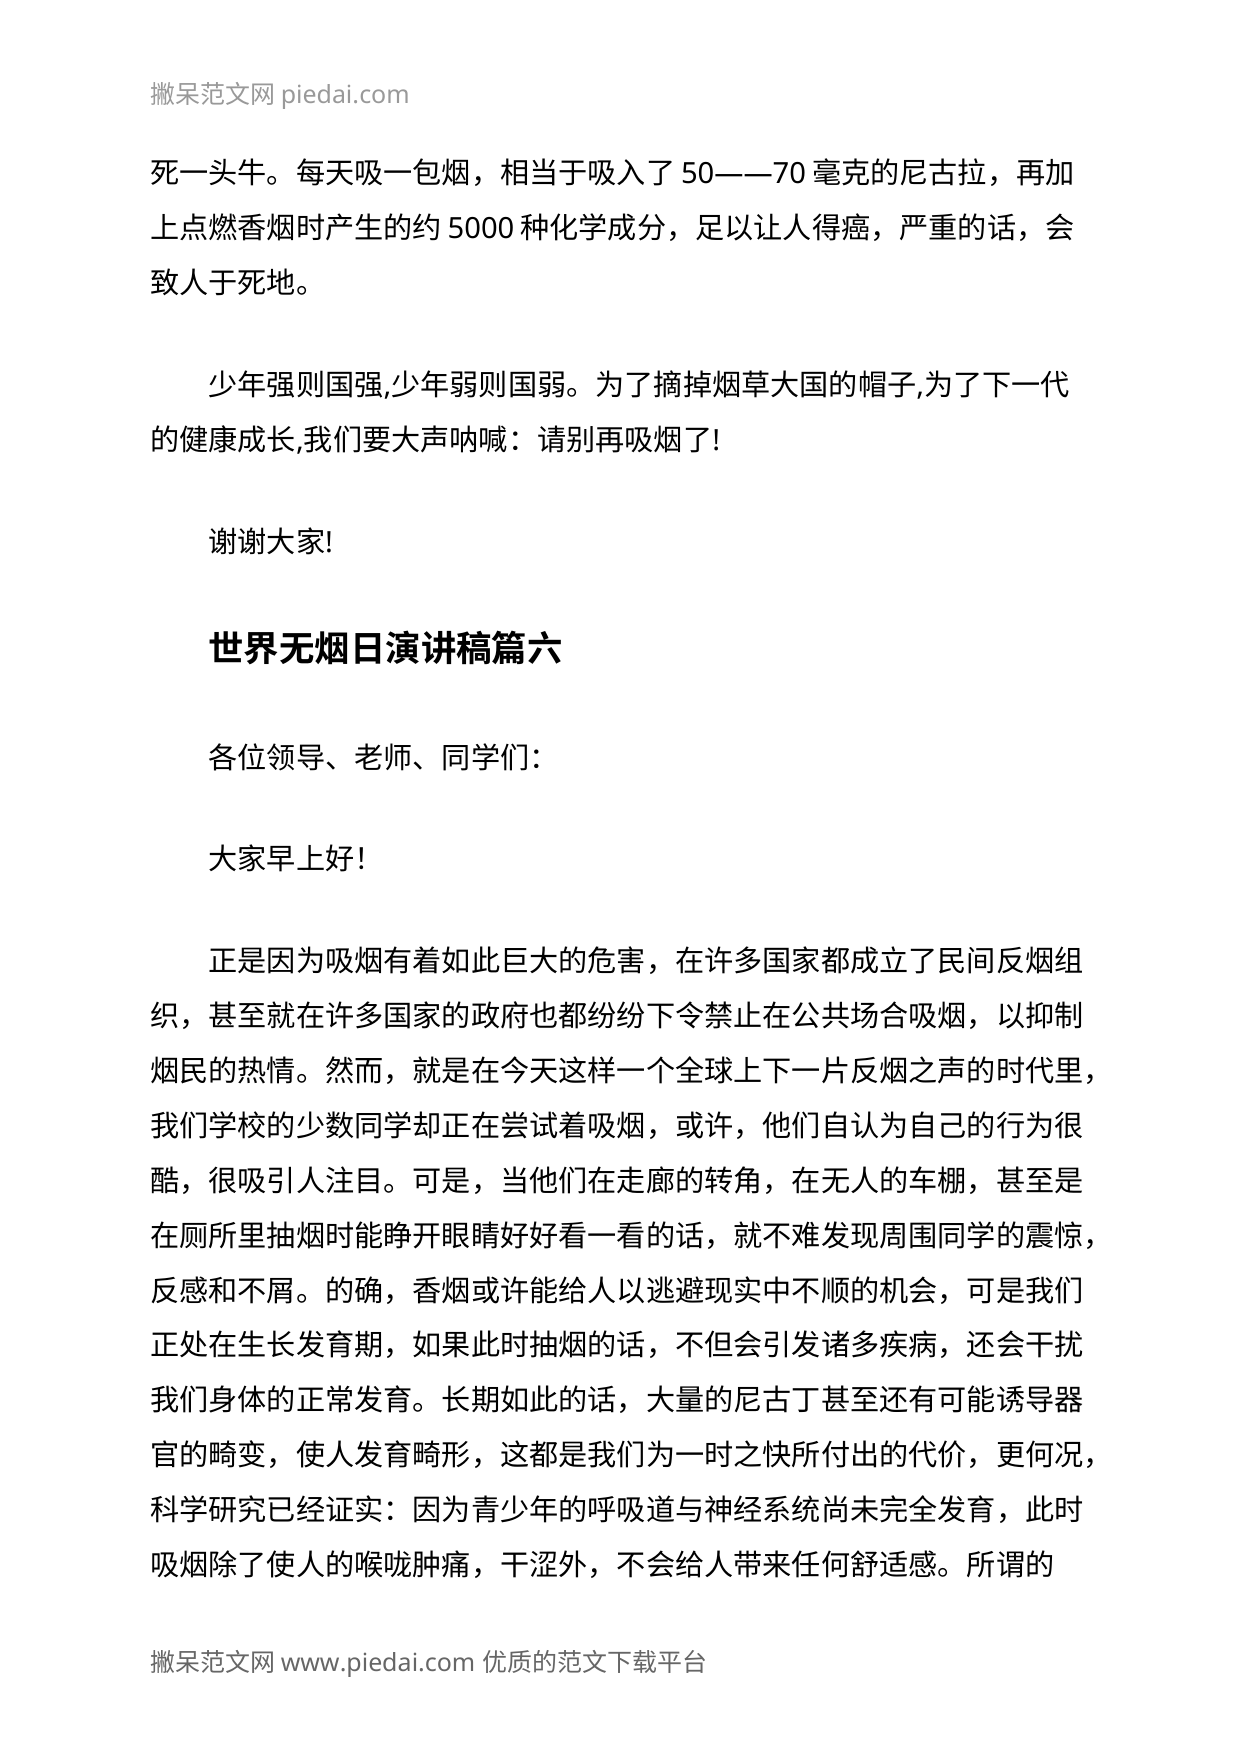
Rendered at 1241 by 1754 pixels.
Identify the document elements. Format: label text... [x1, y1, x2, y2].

text 少年强则国强,少年弱则国弱。为了摘掉烟草大国的帽子,为了下一代的健康成长,我们要大声呐喊：请别再吸烟了! [150, 362, 1090, 459]
text 各位领导、老师、同学们： [150, 734, 1090, 776]
text 大家早上好！ [150, 836, 1090, 878]
text 世界无烟日演讲稿篇六 [150, 621, 1090, 672]
text 谢谢大家! [150, 519, 1090, 561]
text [150, 938, 1090, 1584]
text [150, 150, 1090, 302]
